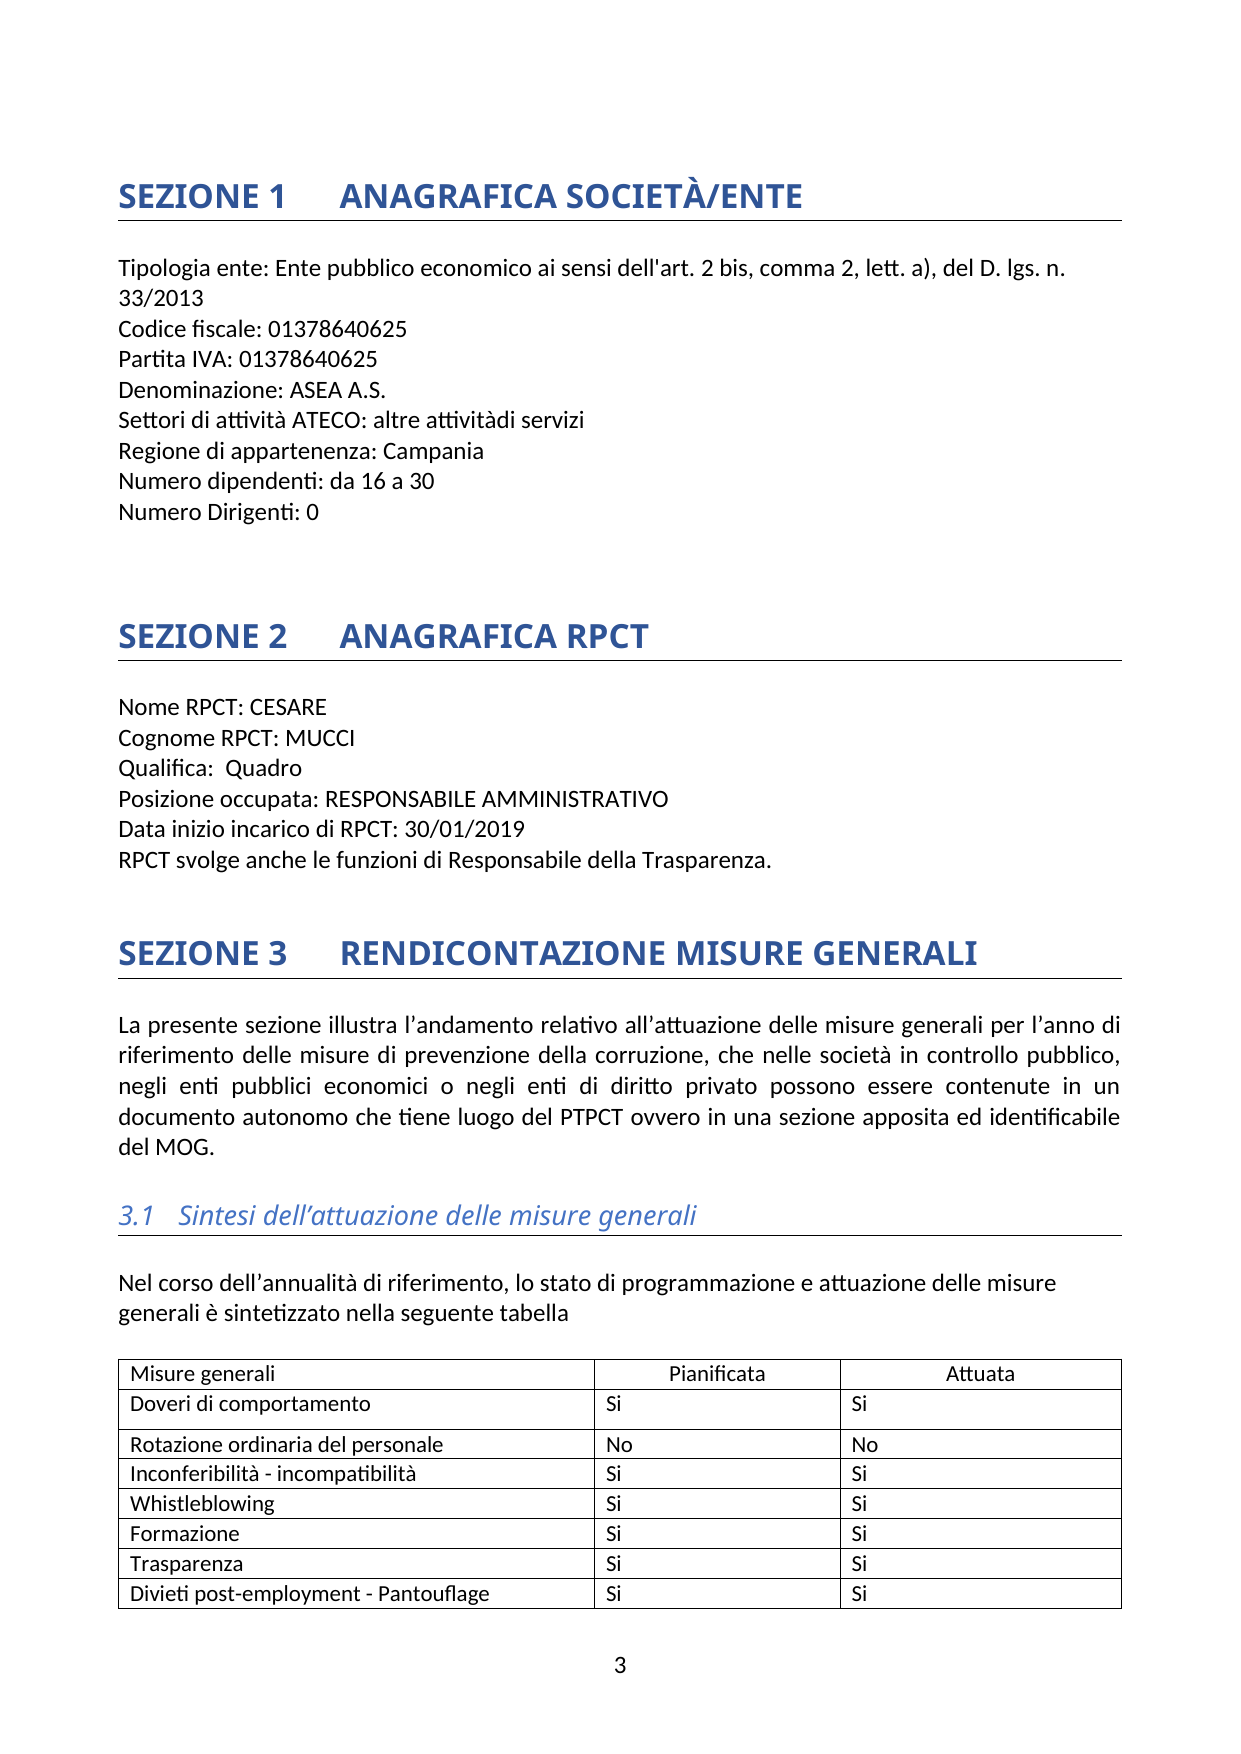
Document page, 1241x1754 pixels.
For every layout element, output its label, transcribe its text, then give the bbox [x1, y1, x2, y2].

text Settori di attività ATECO: altre attivitàdi servizi [118, 404, 1122, 435]
table_cell Si [595, 1579, 840, 1608]
text Qualifica: Quadro [118, 752, 1122, 783]
table_cell Si [595, 1459, 840, 1488]
text Cognome RPCT: MUCCI [118, 722, 1122, 752]
table_cell Si [841, 1579, 1121, 1608]
table_cell Si [841, 1549, 1121, 1578]
table_cell Whistleblowing [119, 1489, 594, 1518]
text Tipologia ente: Ente pubblico economico ai sensi dell'art. 2 bis, comma 2, lett. a), del D. lgs. n. 33/2013 [118, 252, 1122, 313]
subtitle ANAGRAFICA RPCT [118, 612, 1122, 660]
table_cell Formazione [119, 1519, 594, 1548]
text Nel corso dell’annualità di riferimento, lo stato di programmazione e attuazione delle misure generali è sintetizzato nella seguente tabella [118, 1267, 1122, 1328]
table_cell Si [841, 1390, 1121, 1429]
text Data inizio incarico di RPCT: 30/01/2019 [118, 813, 1122, 844]
subtitle RENDICONTAZIONE MISURE GENERALI [118, 930, 1122, 978]
table_cell Divieti post-employment - Pantouflage [119, 1579, 594, 1608]
table_cell Si [595, 1549, 840, 1578]
text Posizione occupata: RESPONSABILE AMMINISTRATIVO [118, 783, 1122, 813]
text Denominazione: ASEA A.S. [118, 374, 1122, 404]
text Numero Dirigenti: 0 [118, 496, 1122, 526]
table_header Misure generali [119, 1360, 594, 1388]
text Numero dipendenti: da 16 a 30 [118, 465, 1122, 496]
table_cell Trasparenza [119, 1549, 594, 1578]
table_cell Si [841, 1459, 1121, 1488]
table_header Attuata [841, 1360, 1121, 1388]
text Regione di appartenenza: Campania [118, 435, 1122, 465]
text Partita IVA: 01378640625 [118, 343, 1122, 374]
text RPCT svolge anche le funzioni di Responsabile della Trasparenza. [118, 844, 1122, 874]
table_cell Doveri di comportamento [119, 1390, 594, 1429]
table_cell Rotazione ordinaria del personale [119, 1430, 594, 1458]
table_cell Si [595, 1390, 840, 1429]
table_cell Si [841, 1489, 1121, 1518]
table_cell No [595, 1430, 840, 1458]
text Nome RPCT: CESARE [118, 691, 1122, 722]
table_cell Si [595, 1519, 840, 1548]
text La presente sezione illustra l’andamento relativo all’attuazione delle misure generali per l’anno di riferimento delle misure di prevenzione della corruzione, che nelle società in controllo pubblico, negli enti pubblici economici o negli enti di diritto privato possono essere contenute in un documento autonomo che tiene luogo del PTPCT ovvero in una sezione apposita ed identificabile del MOG. [118, 1009, 1122, 1162]
table_header Pianificata [595, 1360, 840, 1388]
table_cell No [841, 1430, 1121, 1458]
subtitle Sintesi dell’attuazione delle misure generali [118, 1196, 1122, 1235]
table_cell Si [841, 1519, 1121, 1548]
table_cell Inconferibilità - incompatibilità [119, 1459, 594, 1488]
subtitle ANAGRAFICA SOCIETÀ/ENTE [118, 173, 1122, 220]
table_cell Si [595, 1489, 840, 1518]
text Codice fiscale: 01378640625 [118, 313, 1122, 343]
